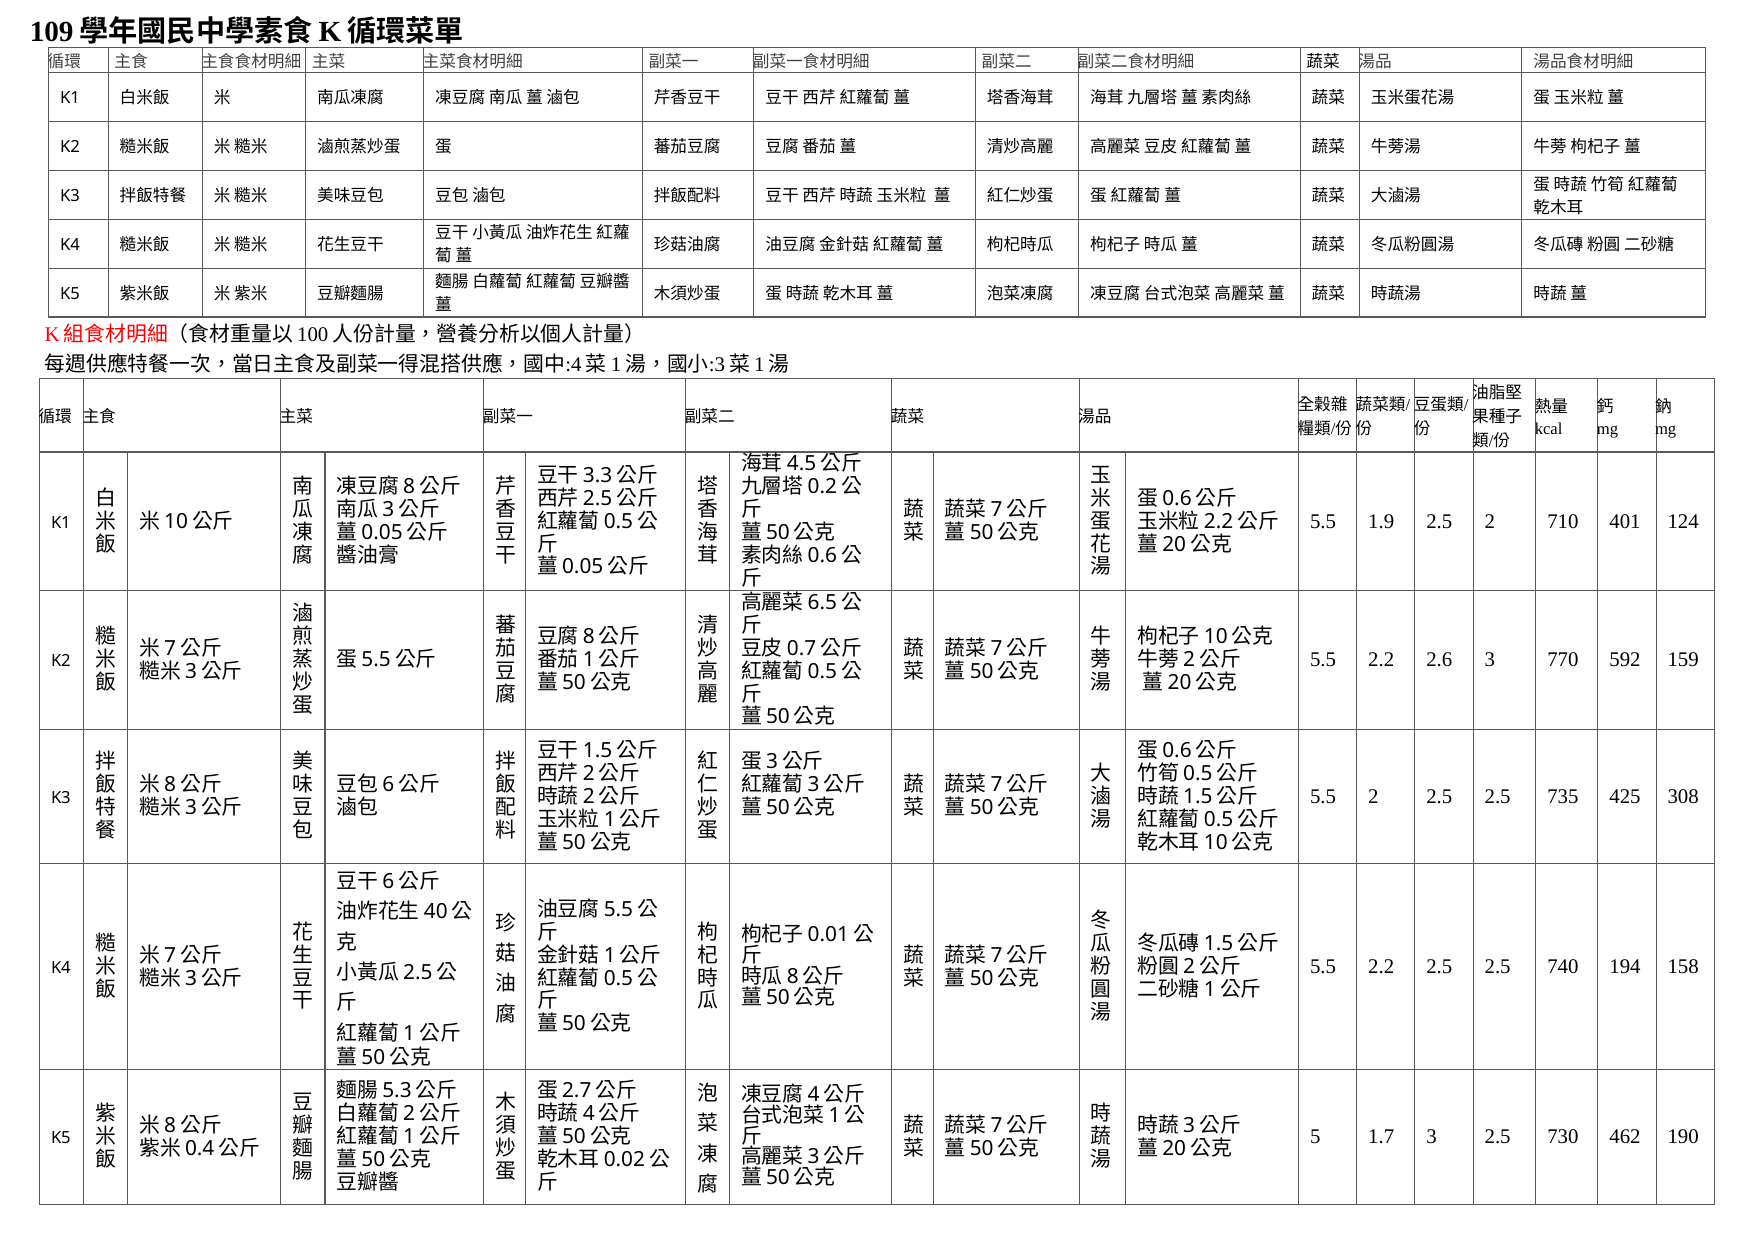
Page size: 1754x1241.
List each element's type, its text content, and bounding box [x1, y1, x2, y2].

table_cell 珍菇油腐 [484, 864, 525, 1069]
table_cell 5.5 [1299, 730, 1356, 863]
table_cell 豆瓣麵腸 [306, 269, 423, 316]
text 109學年國民中學素食K循環菜單 [29, 18, 1724, 47]
table_header 副菜一食材明細 [754, 48, 975, 72]
table_cell 木須炒蛋 [484, 1070, 525, 1204]
text K組食材明細（食材重量以100人份計量，營養分析以個人計量） [35, 317, 1724, 348]
table_cell 糙米飯 [84, 864, 127, 1069]
table_cell 蔬菜 [892, 864, 933, 1069]
table_cell 5 [1299, 1070, 1356, 1204]
table_cell K5 [49, 269, 108, 316]
table_cell K2 [40, 591, 83, 728]
table_cell 高麗菜 豆皮 紅蘿蔔 薑 [1079, 122, 1300, 170]
table_cell 牛蒡湯 [1360, 122, 1521, 170]
table_cell 401 [1598, 453, 1656, 590]
table_cell 2.5 [1415, 864, 1473, 1069]
table_cell 芹香豆干 [484, 453, 525, 590]
table_cell 蛋5.5公斤 [326, 591, 483, 728]
table_cell 海茸 九層塔 薑 素肉絲 [1079, 73, 1300, 121]
table_cell 蔬菜 [1301, 73, 1359, 121]
table_cell 3 [1415, 1070, 1473, 1204]
table_cell 米 紫米 [203, 269, 305, 316]
table_cell 米 糙米 [203, 220, 305, 267]
table_cell 豆腐 番茄 薑 [754, 122, 975, 170]
table_cell 豆干 西芹 紅蘿蔔 薑 [754, 73, 975, 121]
table_cell 159 [1657, 591, 1714, 728]
table_cell 拌飯配料 [484, 730, 525, 863]
table_cell 740 [1536, 864, 1597, 1069]
table_cell 花生豆干 [281, 864, 324, 1069]
table_header 主菜 [281, 379, 483, 451]
table_cell K4 [49, 220, 108, 267]
table_cell 豆干 小黃瓜 油炸花生 紅蘿蔔 薑 [424, 220, 642, 267]
table_cell 蔬菜7公斤 薑50公克 [934, 1070, 1079, 1204]
table_cell 拌飯配料 [643, 171, 753, 219]
table_cell 735 [1536, 730, 1597, 863]
table_cell 蔬菜 [892, 1070, 933, 1204]
table_cell 3 [1474, 591, 1535, 728]
table_cell 2.2 [1357, 591, 1414, 728]
table_cell K3 [40, 730, 83, 863]
table_cell 麵腸5.3公斤 白蘿蔔2公斤 紅蘿蔔1公斤 薑50公克 豆瓣醬 [326, 1070, 483, 1204]
table_cell 時蔬 薑 [1522, 269, 1705, 316]
table_cell 2.5 [1415, 453, 1473, 590]
table_cell 蔬菜 [1301, 171, 1359, 219]
table_cell 425 [1598, 730, 1656, 863]
table_header 副菜一 [484, 379, 685, 451]
table_cell 豆腐8公斤 番茄1公斤 薑50公克 [526, 591, 685, 728]
table_cell 豆干 西芹 時蔬 玉米粒 薑 [754, 171, 975, 219]
table_cell 1.9 [1357, 453, 1414, 590]
table_cell 滷煎蒸炒蛋 [306, 122, 423, 170]
table_cell 蔬菜7公斤 薑50公克 [934, 864, 1079, 1069]
table_cell K2 [49, 122, 108, 170]
table_cell 2 [1357, 730, 1414, 863]
table_cell 2.5 [1415, 730, 1473, 863]
table_header 全榖雜糧類/份 [1299, 379, 1356, 451]
table_cell 清炒高麗 [686, 591, 729, 728]
table_cell 蛋 紅蘿蔔 薑 [1079, 171, 1300, 219]
table_cell 糙米飯 [109, 122, 202, 170]
table_cell 蔬菜 [1301, 122, 1359, 170]
table_cell 5.5 [1299, 864, 1356, 1069]
text 每週供應特餐一次，當日主食及副菜一得混搭供應，國中:4菜1湯，國小:3菜1湯 [35, 348, 1724, 378]
table_cell 豆包 滷包 [424, 171, 642, 219]
table_cell 南瓜凍腐 [281, 453, 324, 590]
table_cell 糙米飯 [109, 220, 202, 267]
table_cell 米 [203, 73, 305, 121]
table_cell 泡菜凍腐 [976, 269, 1078, 316]
table_header 湯品 [1360, 48, 1521, 72]
table_cell 枸杞子0.01公斤 時瓜8公斤 薑50公克 [730, 864, 891, 1069]
table_cell 塔香海茸 [976, 73, 1078, 121]
table_cell 大滷湯 [1080, 730, 1125, 863]
table_cell 紫米飯 [84, 1070, 127, 1204]
table_cell 米7公斤 糙米3公斤 [128, 591, 280, 728]
table_cell 2.5 [1474, 1070, 1535, 1204]
table_cell 芹香豆干 [643, 73, 753, 121]
table_cell 蔬菜 [892, 591, 933, 728]
table_cell 美味豆包 [281, 730, 324, 863]
table_cell 2.5 [1474, 730, 1535, 863]
table_cell 蛋 [424, 122, 642, 170]
table_cell 蛋 玉米粒 薑 [1522, 73, 1705, 121]
table_cell 462 [1598, 1070, 1656, 1204]
table_cell 592 [1598, 591, 1656, 728]
table_cell 拌飯特餐 [84, 730, 127, 863]
table_header 副菜二 [686, 379, 891, 451]
table_cell 158 [1657, 864, 1714, 1069]
table_cell 米8公斤 糙米3公斤 [128, 730, 280, 863]
table_cell 凍豆腐 台式泡菜 高麗菜 薑 [1079, 269, 1300, 316]
table_cell 高麗菜6.5公斤 豆皮0.7公斤 紅蘿蔔0.5公斤 薑50公克 [730, 591, 891, 728]
table_cell K5 [40, 1070, 83, 1204]
table_header 循環 [40, 379, 83, 451]
table_cell 豆干1.5公斤 西芹2公斤 時蔬2公斤 玉米粒1公斤 薑50公克 [526, 730, 685, 863]
table_cell 2.6 [1415, 591, 1473, 728]
table_header 副菜二食材明細 [1079, 48, 1300, 72]
table_cell 時蔬湯 [1360, 269, 1521, 316]
table_cell 美味豆包 [306, 171, 423, 219]
table_cell 枸杞時瓜 [686, 864, 729, 1069]
table_cell 玉米蛋花湯 [1360, 73, 1521, 121]
table_header 主食 [84, 379, 280, 451]
table_cell K1 [40, 453, 83, 590]
table_cell 紫米飯 [109, 269, 202, 316]
table_cell 塔香海茸 [686, 453, 729, 590]
table_header 油脂堅果種子類/份 [1474, 379, 1535, 451]
table_cell 清炒高麗 [976, 122, 1078, 170]
table_header 湯品食材明細 [1522, 48, 1705, 72]
table_cell 冬瓜粉圓湯 [1080, 864, 1125, 1069]
table_cell 蛋0.6公斤 玉米粒2.2公斤 薑20公克 [1126, 453, 1298, 590]
table_cell 124 [1657, 453, 1714, 590]
table_cell 麵腸 白蘿蔔 紅蘿蔔 豆瓣醬 薑 [424, 269, 642, 316]
table_cell 蛋2.7公斤 時蔬4公斤 薑50公克 乾木耳0.02公斤 [526, 1070, 685, 1204]
table_cell 牛蒡湯 [1080, 591, 1125, 728]
table_cell 枸杞時瓜 [976, 220, 1078, 267]
table_cell 米 糙米 [203, 171, 305, 219]
table_cell 冬瓜磚 粉圓 二砂糖 [1522, 220, 1705, 267]
table_cell 蛋 時蔬 竹筍 紅蘿蔔 乾木耳 [1522, 171, 1705, 219]
table_cell 紅仁炒蛋 [976, 171, 1078, 219]
table_cell 枸杞子 時瓜 薑 [1079, 220, 1300, 267]
table_cell 1.7 [1357, 1070, 1414, 1204]
table_cell 308 [1657, 730, 1714, 863]
table_cell 油豆腐5.5公斤 金針菇1公斤 紅蘿蔔0.5公斤 薑50公克 [526, 864, 685, 1069]
table_header 湯品 [1080, 379, 1298, 451]
table_cell 豆干6公斤 油炸花生40公克 小黃瓜2.5公斤 紅蘿蔔1公斤 薑50公克 [326, 864, 483, 1069]
table_cell 米 糙米 [203, 122, 305, 170]
table_cell 油豆腐 金針菇 紅蘿蔔 薑 [754, 220, 975, 267]
table_cell 蕃茄豆腐 [484, 591, 525, 728]
table_cell 蛋 時蔬 乾木耳 薑 [754, 269, 975, 316]
table_cell 豆包6公斤 滷包 [326, 730, 483, 863]
table_cell 190 [1657, 1070, 1714, 1204]
table_cell 710 [1536, 453, 1597, 590]
table_header 主食 [109, 48, 202, 72]
table_cell 蔬菜7公斤 薑50公克 [934, 730, 1079, 863]
table_cell 紅仁炒蛋 [686, 730, 729, 863]
table_cell 蔬菜 [892, 730, 933, 863]
table_cell 蔬菜 [1301, 269, 1359, 316]
table_header 副菜一 [643, 48, 753, 72]
table_cell 玉米蛋花湯 [1080, 453, 1125, 590]
table_cell 凍豆腐4公斤 台式泡菜1公斤 高麗菜3公斤 薑50公克 [730, 1070, 891, 1204]
table_cell 白米飯 [109, 73, 202, 121]
table_header 蔬菜 [1301, 48, 1359, 72]
table_cell 194 [1598, 864, 1656, 1069]
table_header 蔬菜類/份 [1357, 379, 1414, 451]
table_cell 蔬菜 [892, 453, 933, 590]
table_cell 米7公斤 糙米3公斤 [128, 864, 280, 1069]
table_header 鈣 mg [1598, 379, 1656, 451]
table_header 主菜 [306, 48, 423, 72]
table_cell 枸杞子10公克 牛蒡2公斤 薑20公克 [1126, 591, 1298, 728]
table_cell 冬瓜磚1.5公斤 粉圓2公斤 二砂糖1公斤 [1126, 864, 1298, 1069]
table_header 循環 [49, 48, 108, 72]
table_cell 蕃茄豆腐 [643, 122, 753, 170]
table_cell 時蔬3公斤 薑20公克 [1126, 1070, 1298, 1204]
table_cell 珍菇油腐 [643, 220, 753, 267]
table_cell 5.5 [1299, 453, 1356, 590]
table_header 主食食材明細 [203, 48, 305, 72]
table_cell 凍豆腐 南瓜 薑 滷包 [424, 73, 642, 121]
table_cell 豆瓣麵腸 [281, 1070, 324, 1204]
table_cell 5.5 [1299, 591, 1356, 728]
table_cell 2.2 [1357, 864, 1414, 1069]
table_cell 730 [1536, 1070, 1597, 1204]
table_cell 木須炒蛋 [643, 269, 753, 316]
table_header 鈉 mg [1657, 379, 1714, 451]
table_cell 2 [1474, 453, 1535, 590]
table_header 主菜食材明細 [424, 48, 642, 72]
table_cell 花生豆干 [306, 220, 423, 267]
table_cell 770 [1536, 591, 1597, 728]
table_cell 蔬菜7公斤 薑50公克 [934, 453, 1079, 590]
table_cell K4 [40, 864, 83, 1069]
table_cell K3 [49, 171, 108, 219]
table_cell 糙米飯 [84, 591, 127, 728]
table_cell 米8公斤 紫米0.4公斤 [128, 1070, 280, 1204]
table_cell 時蔬湯 [1080, 1070, 1125, 1204]
table_cell 蔬菜 [1301, 220, 1359, 267]
table_cell 滷煎蒸炒蛋 [281, 591, 324, 728]
table_header 蔬菜 [892, 379, 1079, 451]
table_cell 白米飯 [84, 453, 127, 590]
table_cell 大滷湯 [1360, 171, 1521, 219]
table_cell 凍豆腐8公斤 南瓜3公斤 薑0.05公斤 醬油膏 [326, 453, 483, 590]
table_cell 2.5 [1474, 864, 1535, 1069]
table_header 副菜二 [976, 48, 1078, 72]
table_header 熱量 kcal [1536, 379, 1597, 451]
table_cell 海茸4.5公斤 九層塔0.2公斤 薑50公克 素肉絲0.6公斤 [730, 453, 891, 590]
table_cell 蔬菜7公斤 薑50公克 [934, 591, 1079, 728]
table_cell K1 [49, 73, 108, 121]
table_cell 南瓜凍腐 [306, 73, 423, 121]
table_cell 拌飯特餐 [109, 171, 202, 219]
table_cell 蛋3公斤 紅蘿蔔3公斤 薑50公克 [730, 730, 891, 863]
table_cell 牛蒡 枸杞子 薑 [1522, 122, 1705, 170]
table_cell 米10公斤 [128, 453, 280, 590]
table_cell 泡菜凍腐 [686, 1070, 729, 1204]
table_cell 冬瓜粉圓湯 [1360, 220, 1521, 267]
table_cell 蛋0.6公斤 竹筍0.5公斤 時蔬1.5公斤 紅蘿蔔0.5公斤 乾木耳10公克 [1126, 730, 1298, 863]
table_cell 豆干3.3公斤 西芹2.5公斤 紅蘿蔔0.5公斤 薑0.05公斤 [526, 453, 685, 590]
table_header 豆蛋類/份 [1415, 379, 1473, 451]
